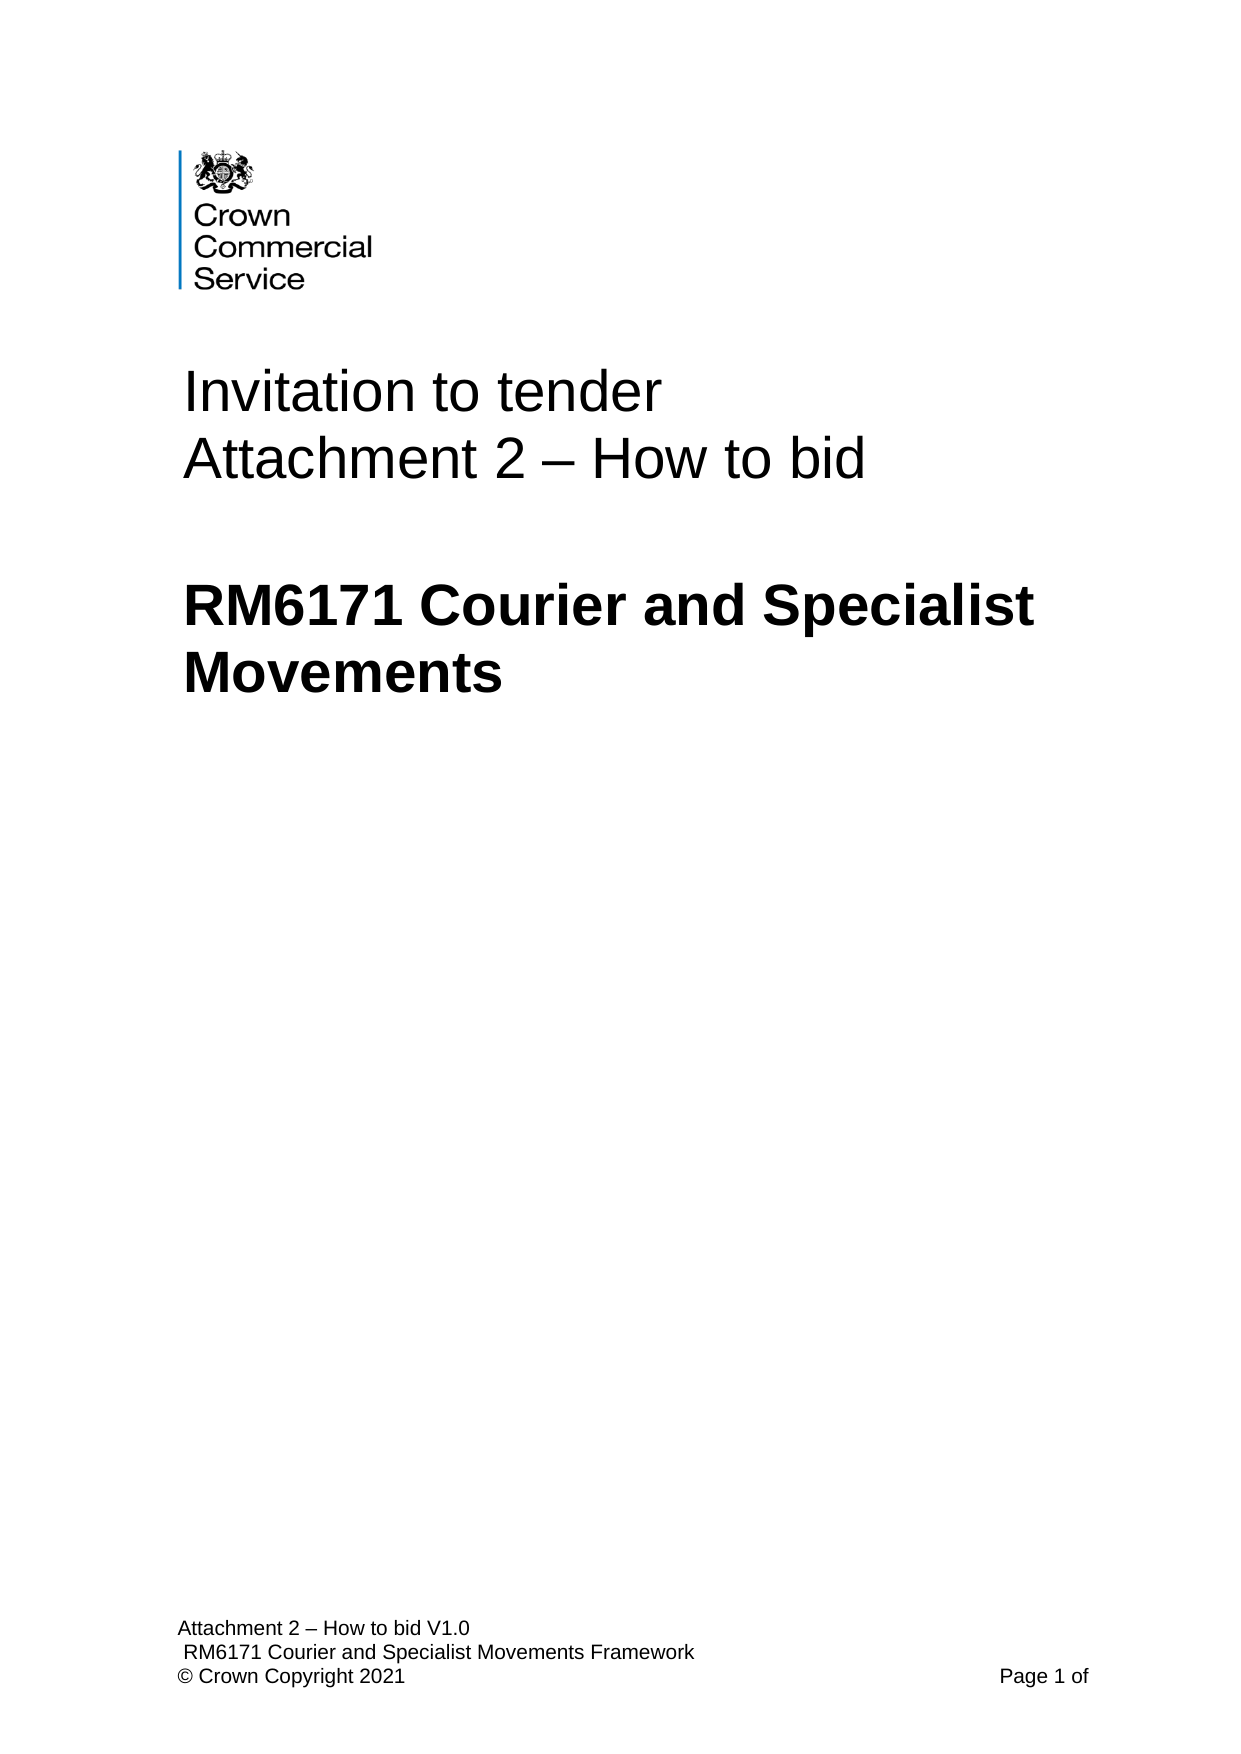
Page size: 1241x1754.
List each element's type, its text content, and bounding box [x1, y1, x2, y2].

text RM6171 Courier and Specialist Movements [183, 571, 1084, 705]
picture [177, 150, 372, 290]
title Invitation to tender [183, 357, 1084, 424]
title Attachment 2 – How to bid [183, 424, 1084, 491]
